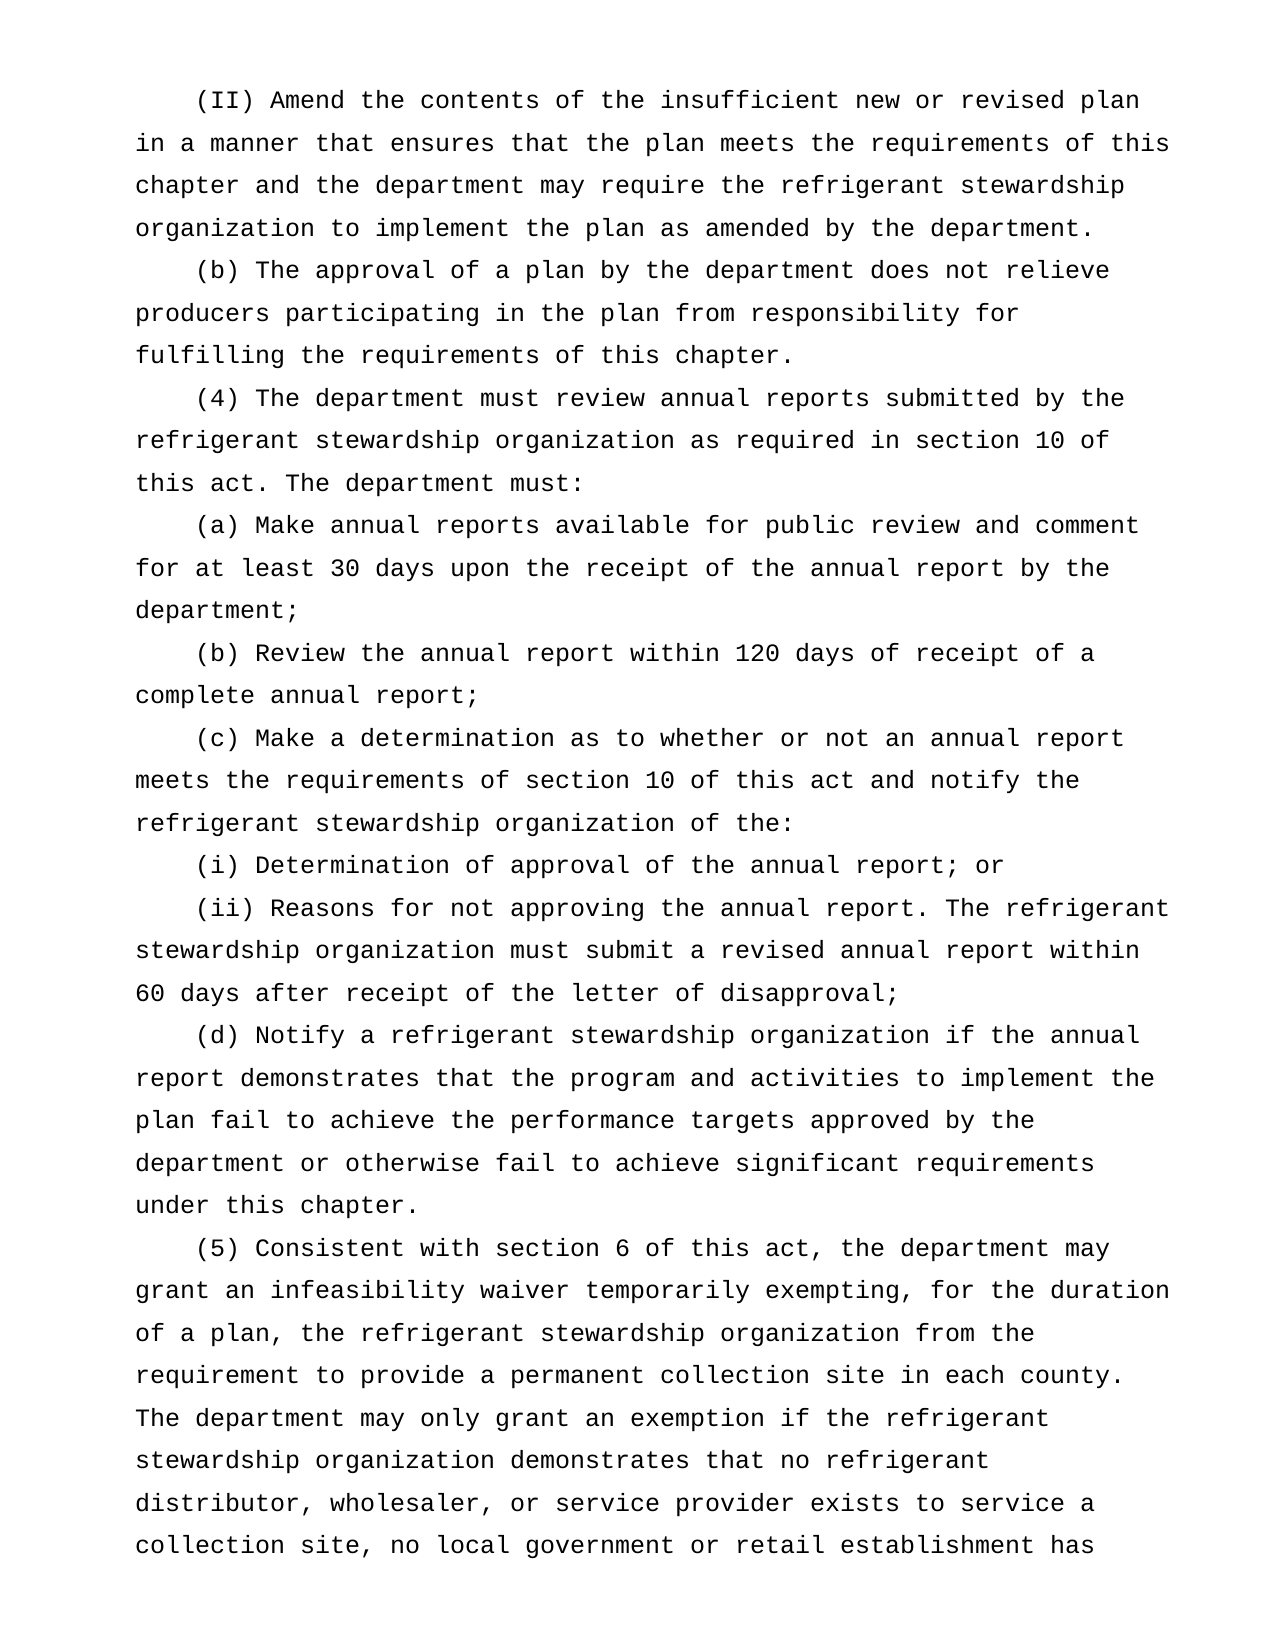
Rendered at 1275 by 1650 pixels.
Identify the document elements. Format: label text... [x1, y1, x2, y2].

text (a) Make annual reports available for public review and comment for at least 30 days upon the receipt of the annual report by the department; [135, 500, 1170, 627]
text (d) Notify a refrigerant stewardship organization if the annual report demonstrates that the program and activities to implement the plan fail to achieve the performance targets approved by the department or otherwise fail to achieve significant requirements under this chapter. [135, 1010, 1170, 1222]
text (II) Amend the contents of the insufficient new or revised plan in a manner that ensures that the plan meets the requirements of this chapter and the department may require the refrigerant stewardship organization to implement the plan as amended by the department. [135, 75, 1170, 245]
text (ii) Reasons for not approving the annual report. The refrigerant stewardship organization must submit a revised annual report within 60 days after receipt of the letter of disapproval; [135, 882, 1170, 1010]
text (c) Make a determination as to whether or not an annual report meets the requirements of section 10 of this act and notify the refrigerant stewardship organization of the: [135, 712, 1170, 840]
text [135, 1222, 1170, 1562]
text (4) The department must review annual reports submitted by the refrigerant stewardship organization as required in section 10 of this act. The department must: [135, 372, 1170, 500]
text (b) Review the annual report within 120 days of receipt of a complete annual report; [135, 627, 1170, 712]
text (i) Determination of approval of the annual report; or [135, 840, 1170, 882]
text (b) The approval of a plan by the department does not relieve producers participating in the plan from responsibility for fulfilling the requirements of this chapter. [135, 245, 1170, 372]
